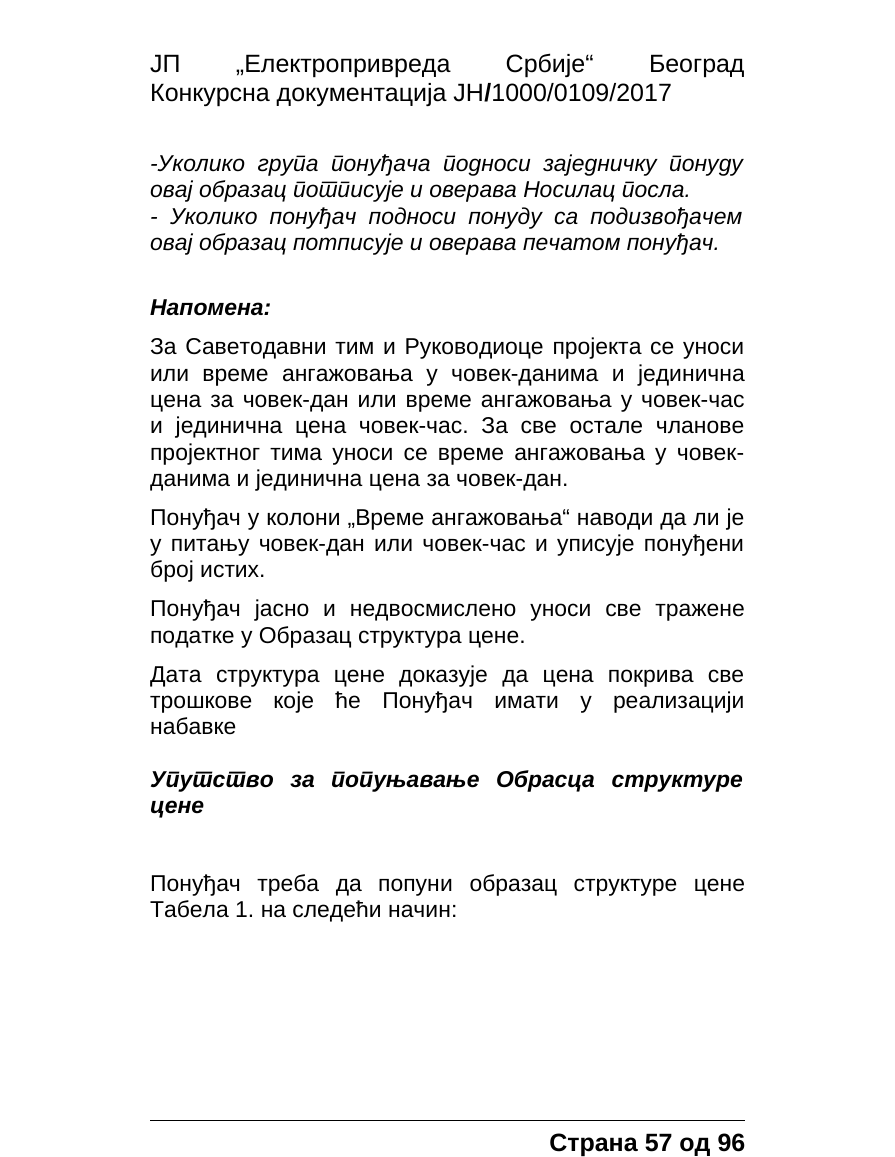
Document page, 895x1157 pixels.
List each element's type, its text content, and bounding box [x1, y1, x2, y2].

list Понуђач треба да попуни образац структуре цене Табела 1. на следећи начин: [150, 870, 745, 923]
text Понуђач јасно и недвосмислено уноси све тражене податке у Образац структура цене. [150, 595, 745, 648]
text - Уколико понуђач подноси понуду са подизвођачем овај образац потписује и оверава печатом понуђач. [150, 203, 745, 255]
text Напомена: [150, 294, 745, 321]
text Упутство за попуњавање Обрасца структуре цене [150, 766, 745, 819]
text За Саветодавни тим и Руководиоце пројекта се уноси или време ангажовања у човек-данима и јединична цена за човек-дан или време ангажовања у човек-час и јединична цена човек-час. За све остале чланове пројектног тима уноси се време ангажовања у човек-данима и јединична цена за човек-дан. [150, 333, 745, 491]
text Понуђач у колони „Време ангажовања“ наводи да ли је у питању човек-дан или човек-час и уписује понуђени број истих. [150, 504, 745, 583]
text Дата структура цене доказује да цена покрива све трошкове које ће Понуђач имати у реализацији набавке [150, 661, 745, 739]
text -Уколико група понуђача подноси заједничку понуду овај образац потписује и оверава Носилац посла. [150, 150, 745, 203]
